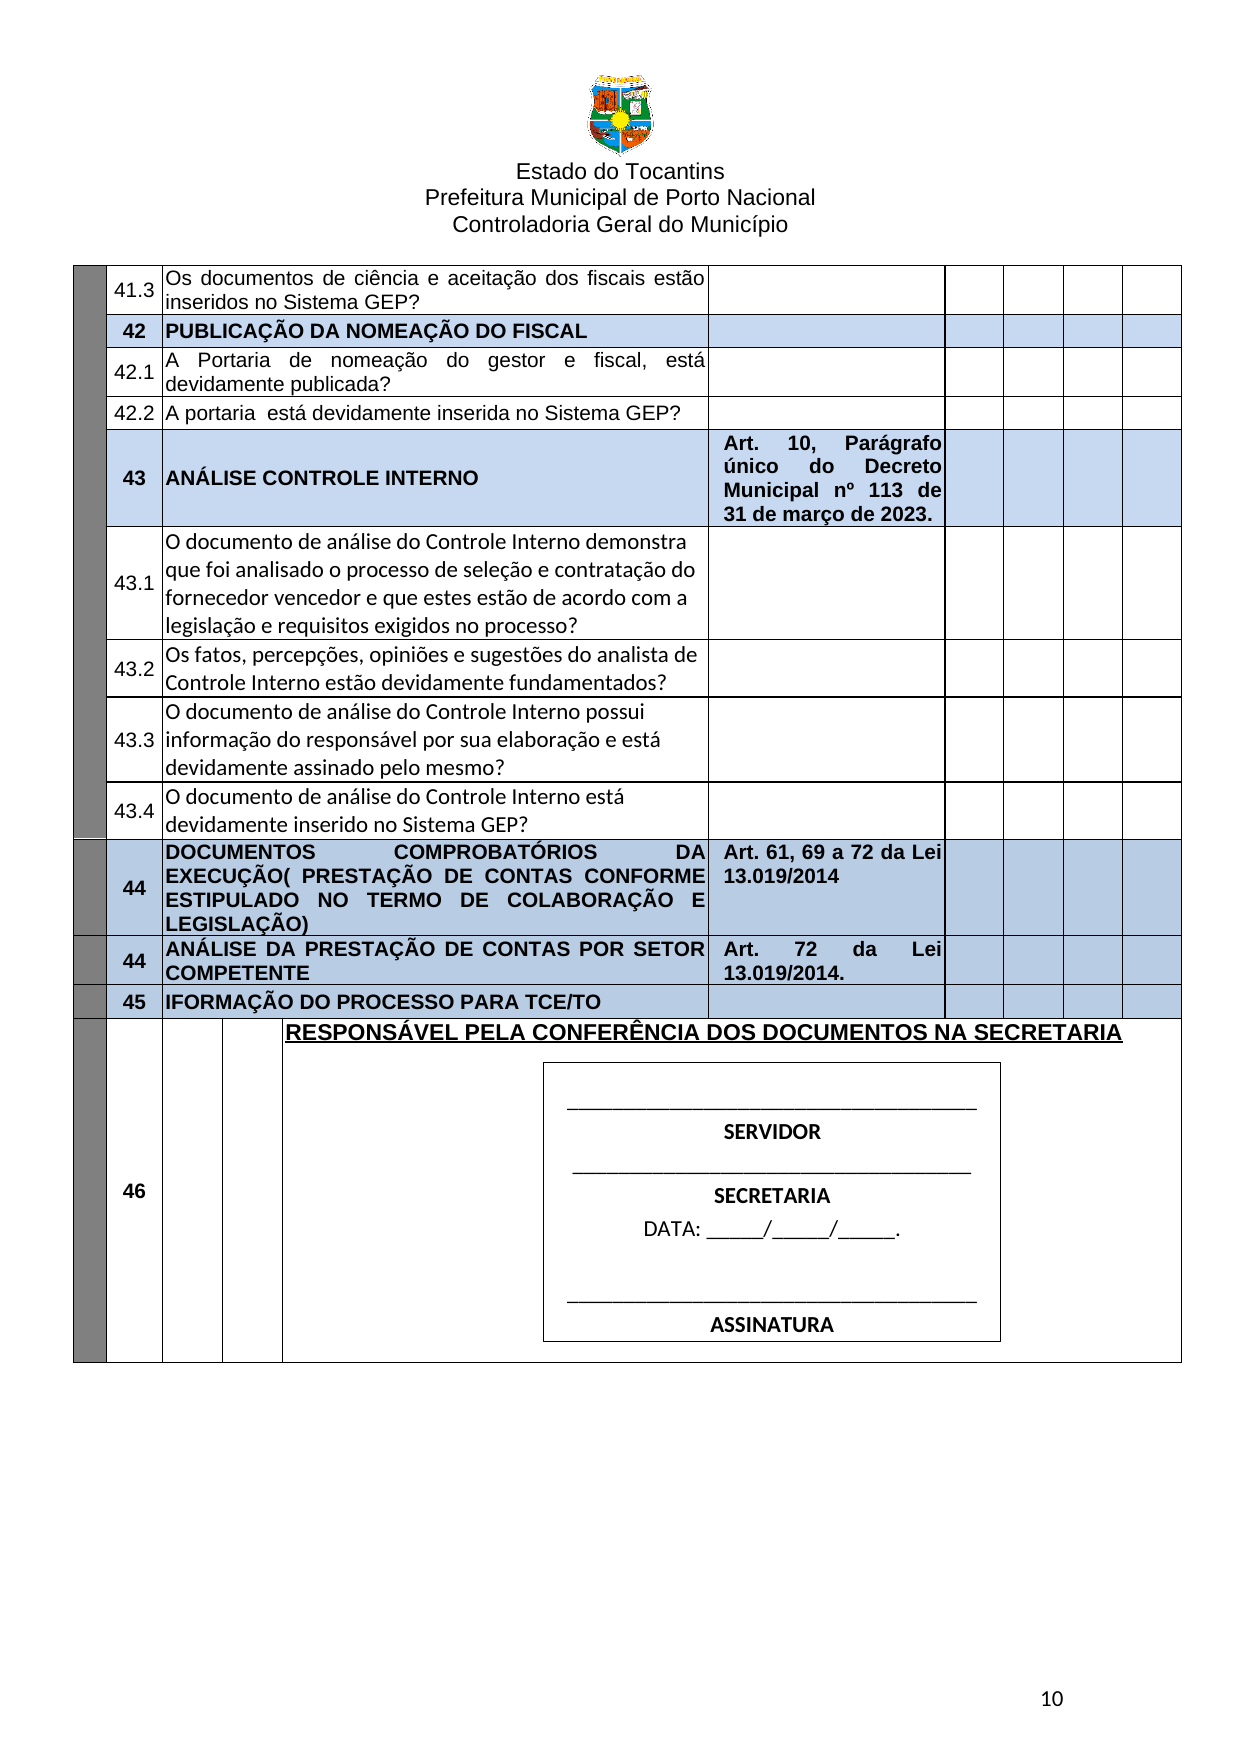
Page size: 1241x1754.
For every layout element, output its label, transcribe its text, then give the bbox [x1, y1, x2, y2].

table_cell [709, 985, 944, 1018]
table_cell [1004, 397, 1063, 429]
table_cell 41.3 [107, 266, 162, 314]
table_cell [709, 527, 944, 639]
table_cell Os documentos de ciência e aceitação dos fiscais estão inseridos no Sistema GEP? [163, 266, 708, 314]
table_cell [1123, 315, 1181, 347]
table_cell [1123, 266, 1181, 314]
table_cell 44 [107, 840, 162, 935]
table_cell Art. 72 da Lei 13.019/2014. [709, 936, 944, 984]
table_cell O documento de análise do Controle Interno está devidamente inserido no Sistema GEP? [163, 783, 708, 838]
table_cell [1064, 936, 1122, 984]
table_cell O documento de análise do Controle Interno possui informação do responsável por sua elaboração e está devidamente assinado pelo mesmo? [163, 698, 708, 781]
table_cell [1123, 397, 1181, 429]
table_cell IFORMAÇÃO DO PROCESSO PARA TCE/TO [163, 985, 708, 1018]
table_cell [1064, 430, 1122, 526]
table_cell [223, 1019, 282, 1362]
table_cell 45 [107, 985, 162, 1018]
table_cell [946, 348, 1003, 396]
table_cell ANÁLISE CONTROLE INTERNO [163, 430, 708, 526]
table_cell [709, 315, 944, 347]
table_cell Os fatos, percepções, opiniões e sugestões do analista de Controle Interno estão devidamente fundamentados? [163, 640, 708, 696]
table_cell [946, 985, 1003, 1018]
table_cell [1064, 985, 1122, 1018]
table_cell ANÁLISE DA PRESTAÇÃO DE CONTAS POR SETOR COMPETENTE [163, 936, 708, 984]
table_cell [1064, 348, 1122, 396]
table_cell [74, 985, 106, 1018]
table_cell 42.2 [107, 397, 162, 429]
table_cell [1064, 315, 1122, 347]
table_cell [1004, 640, 1063, 696]
table_cell [1004, 348, 1063, 396]
table_cell [946, 640, 1003, 696]
table_cell [946, 527, 1003, 639]
table_cell [1123, 698, 1181, 781]
table_cell [1123, 430, 1181, 526]
table_cell [1123, 936, 1181, 984]
table_cell [1123, 527, 1181, 639]
table_cell [1004, 698, 1063, 781]
table_cell [1123, 985, 1181, 1018]
table_cell [74, 1019, 106, 1362]
table_cell [946, 698, 1003, 781]
table_cell [1064, 397, 1122, 429]
table_cell [1064, 698, 1122, 781]
table_cell A Portaria de nomeação do gestor e fiscal, está devidamente publicada? [163, 348, 708, 396]
table_cell [709, 266, 944, 314]
table_cell Art. 61, 69 a 72 da Lei 13.019/2014 [709, 840, 944, 935]
table_cell [946, 315, 1003, 347]
table_cell [74, 936, 106, 984]
table_cell [1064, 527, 1122, 639]
table_cell 43.1 [107, 527, 162, 639]
table_cell PUBLICAÇÃO DA NOMEAÇÃO DO FISCAL [163, 315, 708, 347]
table_cell 43 [107, 430, 162, 526]
table_cell [709, 783, 944, 838]
table_cell 42 [107, 315, 162, 347]
table_cell 43.2 [107, 640, 162, 696]
table_cell 43.4 [107, 783, 162, 838]
table_cell [946, 397, 1003, 429]
table_cell [946, 266, 1003, 314]
table_cell [1004, 783, 1063, 838]
table_cell [1004, 936, 1063, 984]
table_cell [709, 698, 944, 781]
table_cell O documento de análise do Controle Interno demonstra que foi analisado o processo de seleção e contratação do fornecedor vencedor e que estes estão de acordo com a legislação e requisitos exigidos no processo? [163, 527, 708, 639]
table_cell [1123, 840, 1181, 935]
table_cell [74, 840, 106, 935]
table_cell [946, 783, 1003, 838]
table_cell [1123, 640, 1181, 696]
table_cell [1004, 430, 1063, 526]
table_cell [1064, 266, 1122, 314]
table_cell [1064, 640, 1122, 696]
table_cell 44 [107, 936, 162, 984]
table_cell [1004, 315, 1063, 347]
table_cell A portaria está devidamente inserida no Sistema GEP? [163, 397, 708, 429]
table_cell Art. 10, Parágrafo único do Decreto Municipal nº 113 de 31 de março de 2023. [709, 430, 944, 526]
table_cell [946, 430, 1003, 526]
table_cell [1123, 783, 1181, 838]
table_cell [946, 840, 1003, 935]
table_cell [1004, 840, 1063, 935]
table_cell RESPONSÁVEL PELA CONFERÊNCIA DOS DOCUMENTOS NA SECRETARIA [283, 1019, 1181, 1362]
table_cell [1064, 840, 1122, 935]
table_cell [1004, 985, 1063, 1018]
table_cell DOCUMENTOS COMPROBATÓRIOS DA EXECUÇÃO( PRESTAÇÃO DE CONTAS CONFORME ESTIPULADO NO TERMO DE COLABORAÇÃO E LEGISLAÇÃO) [163, 840, 708, 935]
table_cell [1123, 348, 1181, 396]
table_cell [1004, 527, 1063, 639]
table_cell [1064, 783, 1122, 838]
table_cell [709, 640, 944, 696]
picture [587, 73, 654, 157]
table_cell 46 [107, 1019, 162, 1362]
table_cell 43.3 [107, 698, 162, 781]
table_cell 42.1 [107, 348, 162, 396]
table_cell [709, 348, 944, 396]
table_cell [946, 936, 1003, 984]
table_cell [163, 1019, 222, 1362]
table_cell [709, 397, 944, 429]
table_cell [1004, 266, 1063, 314]
